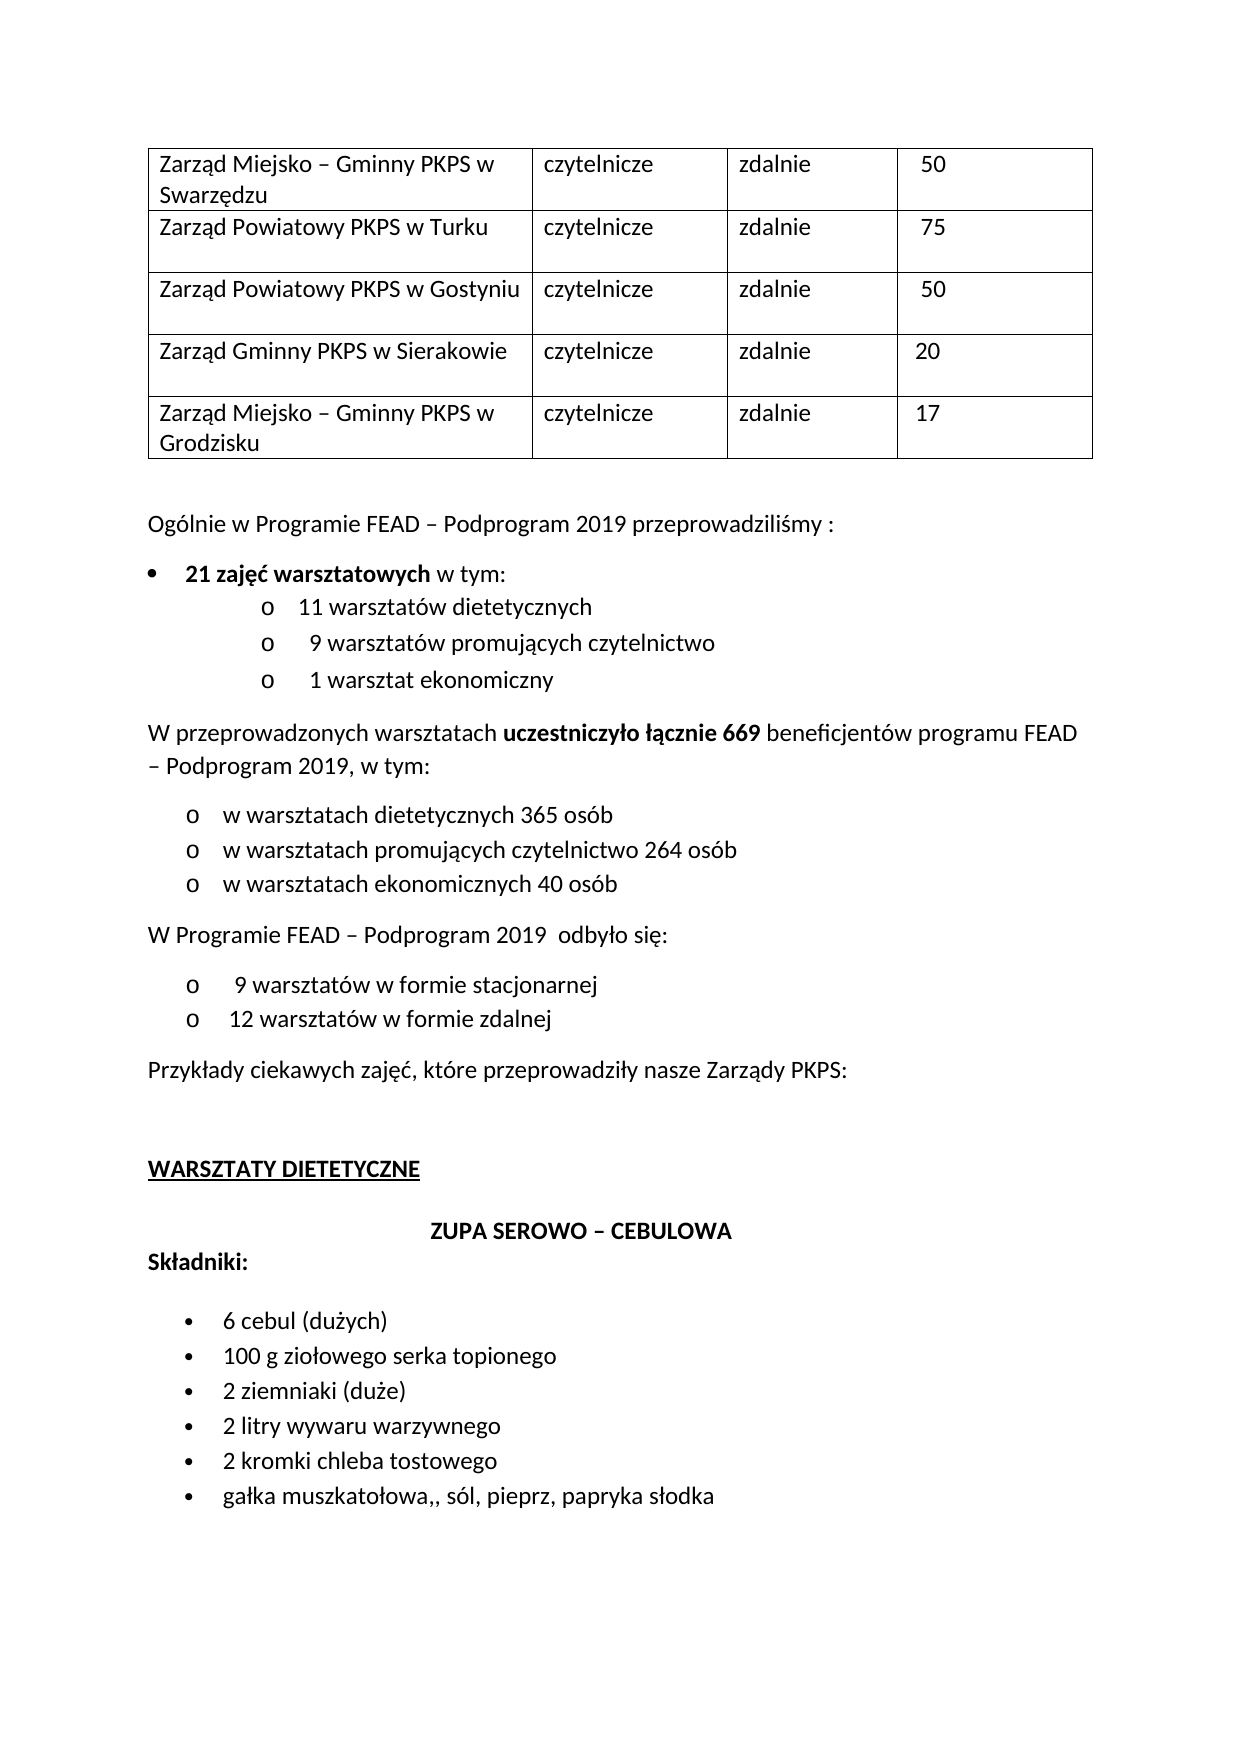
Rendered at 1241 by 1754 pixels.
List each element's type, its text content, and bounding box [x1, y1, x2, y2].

list 21 zajęć warsztatowych w tym: [148, 558, 1093, 589]
table_cell 50 [898, 273, 1092, 334]
table_cell Zarząd Powiatowy PKPS w Gostyniu [149, 273, 532, 334]
table_cell zdalnie [728, 335, 897, 396]
table_cell 50 [898, 149, 1092, 210]
table_cell Zarząd Miejsko – Gminny PKPS w Swarzędzu [149, 149, 532, 210]
list 9 warsztatów w formie stacjonarnej [185, 969, 1093, 1001]
table_cell Zarząd Powiatowy PKPS w Turku [149, 211, 532, 272]
table_cell czytelnicze [533, 397, 727, 458]
list 2 ziemniaki (duże) [185, 1375, 1093, 1406]
table_cell Zarząd Miejsko – Gminny PKPS w Grodzisku [149, 397, 532, 458]
list 6 cebul (dużych) [185, 1305, 1093, 1336]
list 9 warsztatów promujących czytelnictwo [260, 628, 1093, 659]
text WARSZTATY DIETETYCZNE [148, 1153, 1093, 1184]
text W Programie FEAD – Podprogram 2019 odbyło się: [148, 919, 1093, 950]
list 12 warsztatów w formie zdalnej [185, 1003, 1093, 1035]
table_cell czytelnicze [533, 335, 727, 396]
list 2 litry wywaru warzywnego [185, 1410, 1093, 1441]
table_cell czytelnicze [533, 273, 727, 334]
text Przykłady ciekawych zajęć, które przeprowadziły nasze Zarządy PKPS: [148, 1054, 1093, 1084]
text W przeprowadzonych warsztatach uczestniczyło łącznie 669 beneficjentów programu FEAD – Podprogram 2019, w tym: [148, 717, 1093, 781]
list w warsztatach ekonomicznych 40 osób [185, 868, 1093, 900]
table_cell Zarząd Gminny PKPS w Sierakowie [149, 335, 532, 396]
table_cell zdalnie [728, 273, 897, 334]
table_cell 17 [898, 397, 1092, 458]
list w warsztatach promujących czytelnictwo 264 osób [185, 834, 1093, 866]
list 100 g ziołowego serka topionego [185, 1340, 1093, 1371]
list 11 warsztatów dietetycznych [260, 591, 1093, 623]
text ZUPA SEROWO – CEBULOWA Składniki: [148, 1215, 1093, 1276]
text Ogólnie w Programie FEAD – Podprogram 2019 przeprowadziliśmy : [148, 509, 1093, 539]
table_cell czytelnicze [533, 149, 727, 210]
table_cell 75 [898, 211, 1092, 272]
table_cell czytelnicze [533, 211, 727, 272]
list gałka muszkatołowa,, sól, pieprz, papryka słodka [185, 1480, 1093, 1511]
list 1 warsztat ekonomiczny [260, 664, 1093, 696]
table_cell 20 [898, 335, 1092, 396]
list 2 kromki chleba tostowego [185, 1445, 1093, 1476]
table_cell zdalnie [728, 211, 897, 272]
table_cell zdalnie [728, 149, 897, 210]
list w warsztatach dietetycznych 365 osób [185, 800, 1093, 831]
table_cell zdalnie [728, 397, 897, 458]
